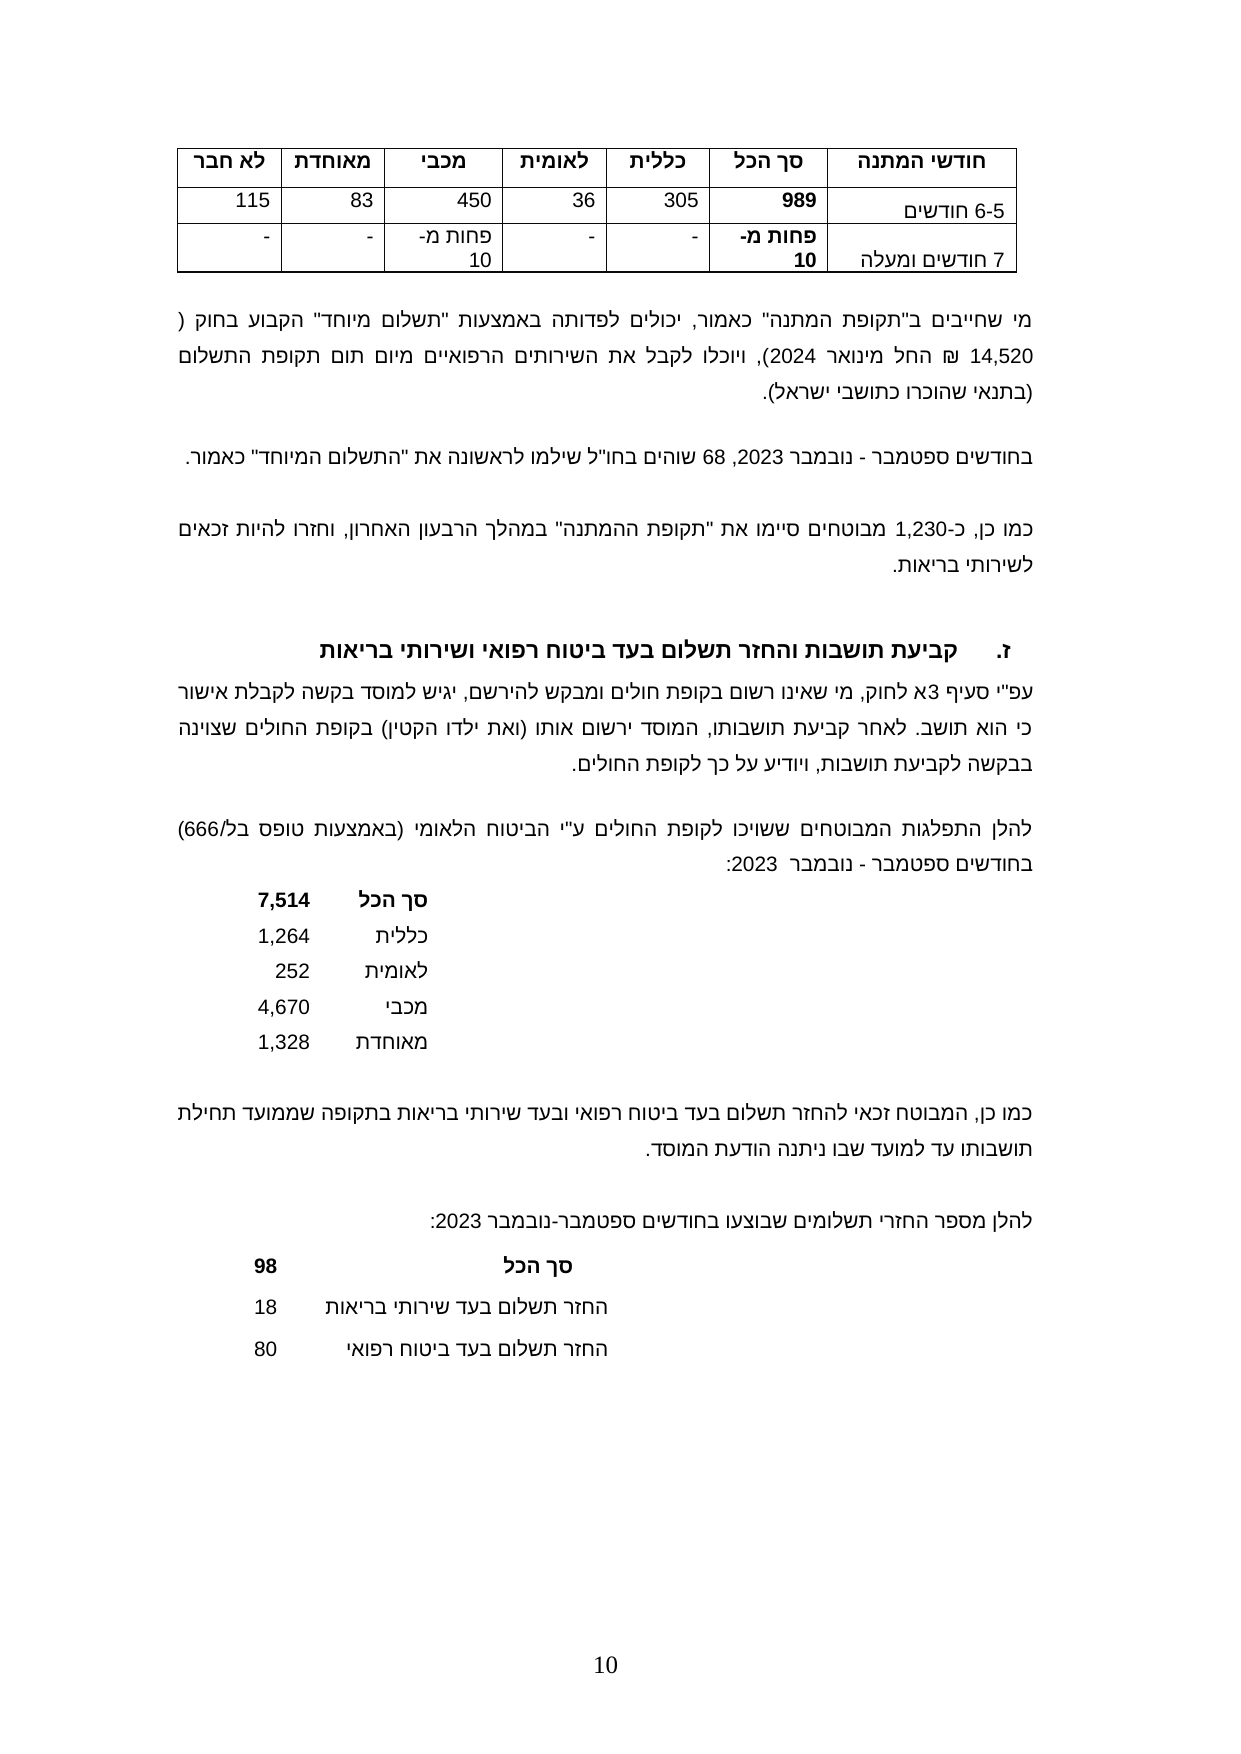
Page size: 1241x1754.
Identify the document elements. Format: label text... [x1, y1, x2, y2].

table_cell פחות מ-10 [710, 224, 827, 271]
table_cell 36 [503, 188, 606, 222]
table_cell 18 [189, 1286, 288, 1328]
table_cell 305 [607, 188, 709, 222]
table_header לאומית [503, 149, 606, 187]
table_cell החזר תשלום בעד שירותי בריאות [289, 1286, 620, 1328]
table_header לא חבר [178, 149, 281, 187]
table_cell 1,264 [218, 924, 321, 959]
text להלן התפלגות המבוטחים ששויכו לקופת החולים ע"י הביטוח הלאומי (באמצעות טופס בל/666) בחודשים ספטמבר - נובמבר 2023: [177, 816, 1033, 876]
table_cell 1,328 [218, 1030, 321, 1065]
table_header כללית [607, 149, 709, 187]
table_header מכבי [385, 149, 502, 187]
table_cell 83 [282, 188, 384, 222]
table_cell - [178, 224, 281, 271]
text להלן מספר החזרי תשלומים שבוצעו בחודשים ספטמבר-נובמבר 2023: [177, 1209, 1033, 1233]
table_cell החזר תשלום בעד ביטוח רפואי [289, 1328, 620, 1369]
table_header סך הכל [321, 888, 439, 924]
table_cell - [607, 224, 709, 271]
text כמו כן, כ-1,230 מבוטחים סיימו את "תקופת ההמתנה" במהלך הרבעון האחרון, וחזרו להיות זכאים לשירותי בריאות. [177, 517, 1033, 577]
table_header מאוחדת [282, 149, 384, 187]
table_cell 252 [218, 959, 321, 994]
table_cell - [282, 224, 384, 271]
table_cell כללית [321, 924, 439, 959]
table_cell 115 [178, 188, 281, 222]
table_header סך הכל [710, 149, 827, 187]
table_cell 80 [189, 1328, 288, 1369]
table_cell פחות מ-10 [385, 224, 502, 271]
list קביעת תושבות והחזר תשלום בעד ביטוח רפואי ושירותי בריאות [177, 637, 996, 663]
text מי שחייבים ב"תקופת המתנה" כאמור, יכולים לפדותה באמצעות "תשלום מיוחד" הקבוע בחוק (14,520 ₪ החל מינואר 2024), ויוכלו לקבל את השירותים הרפואיים מיום תום תקופת התשלום (בתנאי שהוכרו כתושבי ישראל). [177, 308, 1033, 404]
table_header 98 [189, 1245, 288, 1286]
text עפ"י סעיף 3א לחוק, מי שאינו רשום בקופת חולים ומבקש להירשם, יגיש למוסד בקשה לקבלת אישור כי הוא תושב. לאחר קביעת תושבותו, המוסד ירשום אותו (ואת ילדו הקטין) בקופת החולים שצוינה בבקשה לקביעת תושבות, ויודיע על כך לקופת החולים. [177, 680, 1033, 776]
table_cell 6-5 חודשים [828, 188, 1016, 222]
table_header 7,514 [218, 888, 321, 924]
table_cell לאומית [321, 959, 439, 994]
table_header חודשי המתנה [828, 149, 1016, 187]
table_cell - [503, 224, 606, 271]
table_cell מאוחדת [321, 1030, 439, 1065]
table_cell 989 [710, 188, 827, 222]
table_cell 7 חודשים ומעלה [828, 224, 1016, 271]
text בחודשים ספטמבר - נובמבר 2023, 68 שוהים בחו"ל שילמו לראשונה את "התשלום המיוחד" כאמור. [177, 445, 1033, 469]
table_cell 450 [385, 188, 502, 222]
table_cell 4,670 [218, 995, 321, 1030]
text כמו כן, המבוטח זכאי להחזר תשלום בעד ביטוח רפואי ובעד שירותי בריאות בתקופה שממועד תחילת תושבותו עד למועד שבו ניתנה הודעת המוסד. [177, 1101, 1033, 1161]
table_cell מכבי [321, 995, 439, 1030]
table_header סך הכל [289, 1245, 620, 1286]
